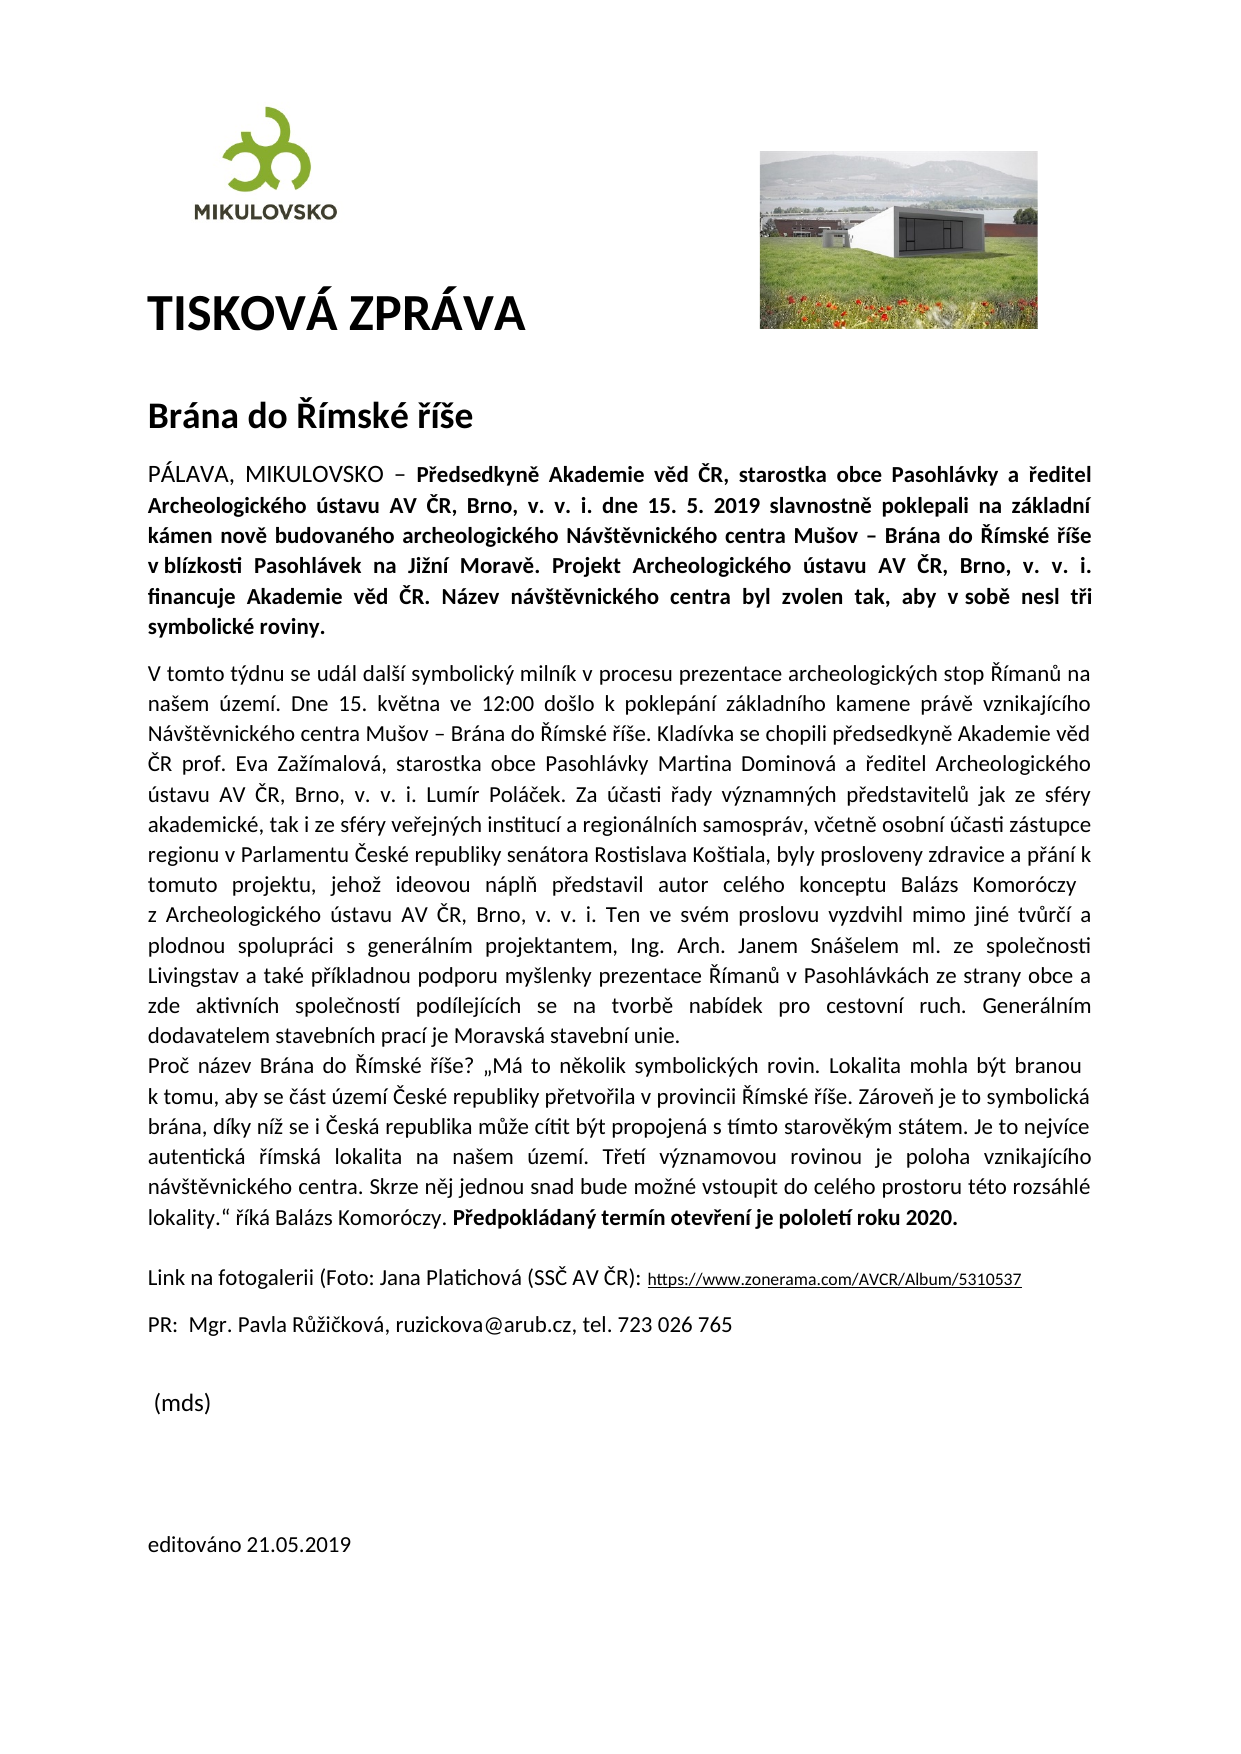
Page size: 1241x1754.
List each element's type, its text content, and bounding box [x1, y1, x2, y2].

picture [759, 151, 1038, 280]
picture [147, 69, 384, 257]
text TISKOVÁ ZPRÁVA [148, 280, 1093, 373]
text Brána do Římské říše [148, 392, 1093, 438]
text Proč název Brána do Římské říše? „Má to několik symbolických rovin. Lokalita mohla být branou k tomu, aby se část území České republiky přetvořila v provincii Římské říše. Zároveň je to symbolická brána, díky níž se i Česká republika může cítit být propojená s tímto starověkým státem. Je to nejvíce autentická římská lokalita na našem území. Třetí významovou rovinou je poloha vznikajícího návštěvnického centra. Skrze něj jednou snad bude možné vstoupit do celého prostoru této rozsáhlé lokality.“ říká Balázs Komoróczy. Předpokládaný termín otevření je pololetí roku 2020. [148, 1052, 1093, 1231]
text V tomto týdnu se udál další symbolický milník v procesu prezentace archeologických stop Římanů na našem území. Dne 15. května ve 12:00 došlo k poklepání základního kamene právě vznikajícího Návštěvnického centra Mušov – Brána do Římské říše. Kladívka se chopili předsedkyně Akademie věd ČR prof. Eva Zažímalová, starostka obce Pasohlávky Martina Dominová a ředitel Archeologického ústavu AV ČR, Brno, v. v. i. Lumír Poláček. Za účasti řady významných představitelů jak ze sféry akademické, tak i ze sféry veřejných institucí a regionálních samospráv, včetně osobní účasti zástupce regionu v Parlamentu České republiky senátora Rostislava Koštiala, byly prosloveny zdravice a přání k tomuto projektu, jehož ideovou náplň představil autor celého konceptu Balázs Komoróczy z Archeologického ústavu AV ČR, Brno, v. v. i. Ten ve svém proslovu vyzdvihl mimo jiné tvůrčí a plodnou spolupráci s generálním projektantem, Ing. Arch. Janem Snášelem ml. ze společnosti Livingstav a také příkladnou podporu myšlenky prezentace Římanů v Pasohlávkách ze strany obce a zde aktivních společností podílejících se na tvorbě nabídek pro cestovní ruch. Generálním dodavatelem stavebních prací je Moravská stavební unie. [148, 659, 1093, 1049]
text PÁLAVA, MIKULOVSKO – Předsedkyně Akademie věd ČR, starostka obce Pasohlávky a ředitel Archeologického ústavu AV ČR, Brno, v. v. i. dne 15. 5. 2019 slavnostně poklepali na základní kámen nově budovaného archeologického Návštěvnického centra Mušov – Brána do Římské říše v blízkosti Pasohlávek na Jižní Moravě. Projekt Archeologického ústavu AV ČR, Brno, v. v. i. financuje Akademie věd ČR. Název návštěvnického centra byl zvolen tak, aby v sobě nesl tři symbolické roviny. [148, 458, 1093, 640]
text Link na fotogalerii (Foto: Jana Platichová (SSČ AV ČR): https://www.zonerama.com/AVCR/Album/5310537 [148, 1233, 1093, 1291]
text (mds) [148, 1387, 1093, 1417]
text editováno 21.05.2019 [148, 1530, 1093, 1558]
text PR: Mgr. Pavla Růžičková, ruzickova@arub.cz, tel. 723 026 765 [148, 1310, 1093, 1338]
